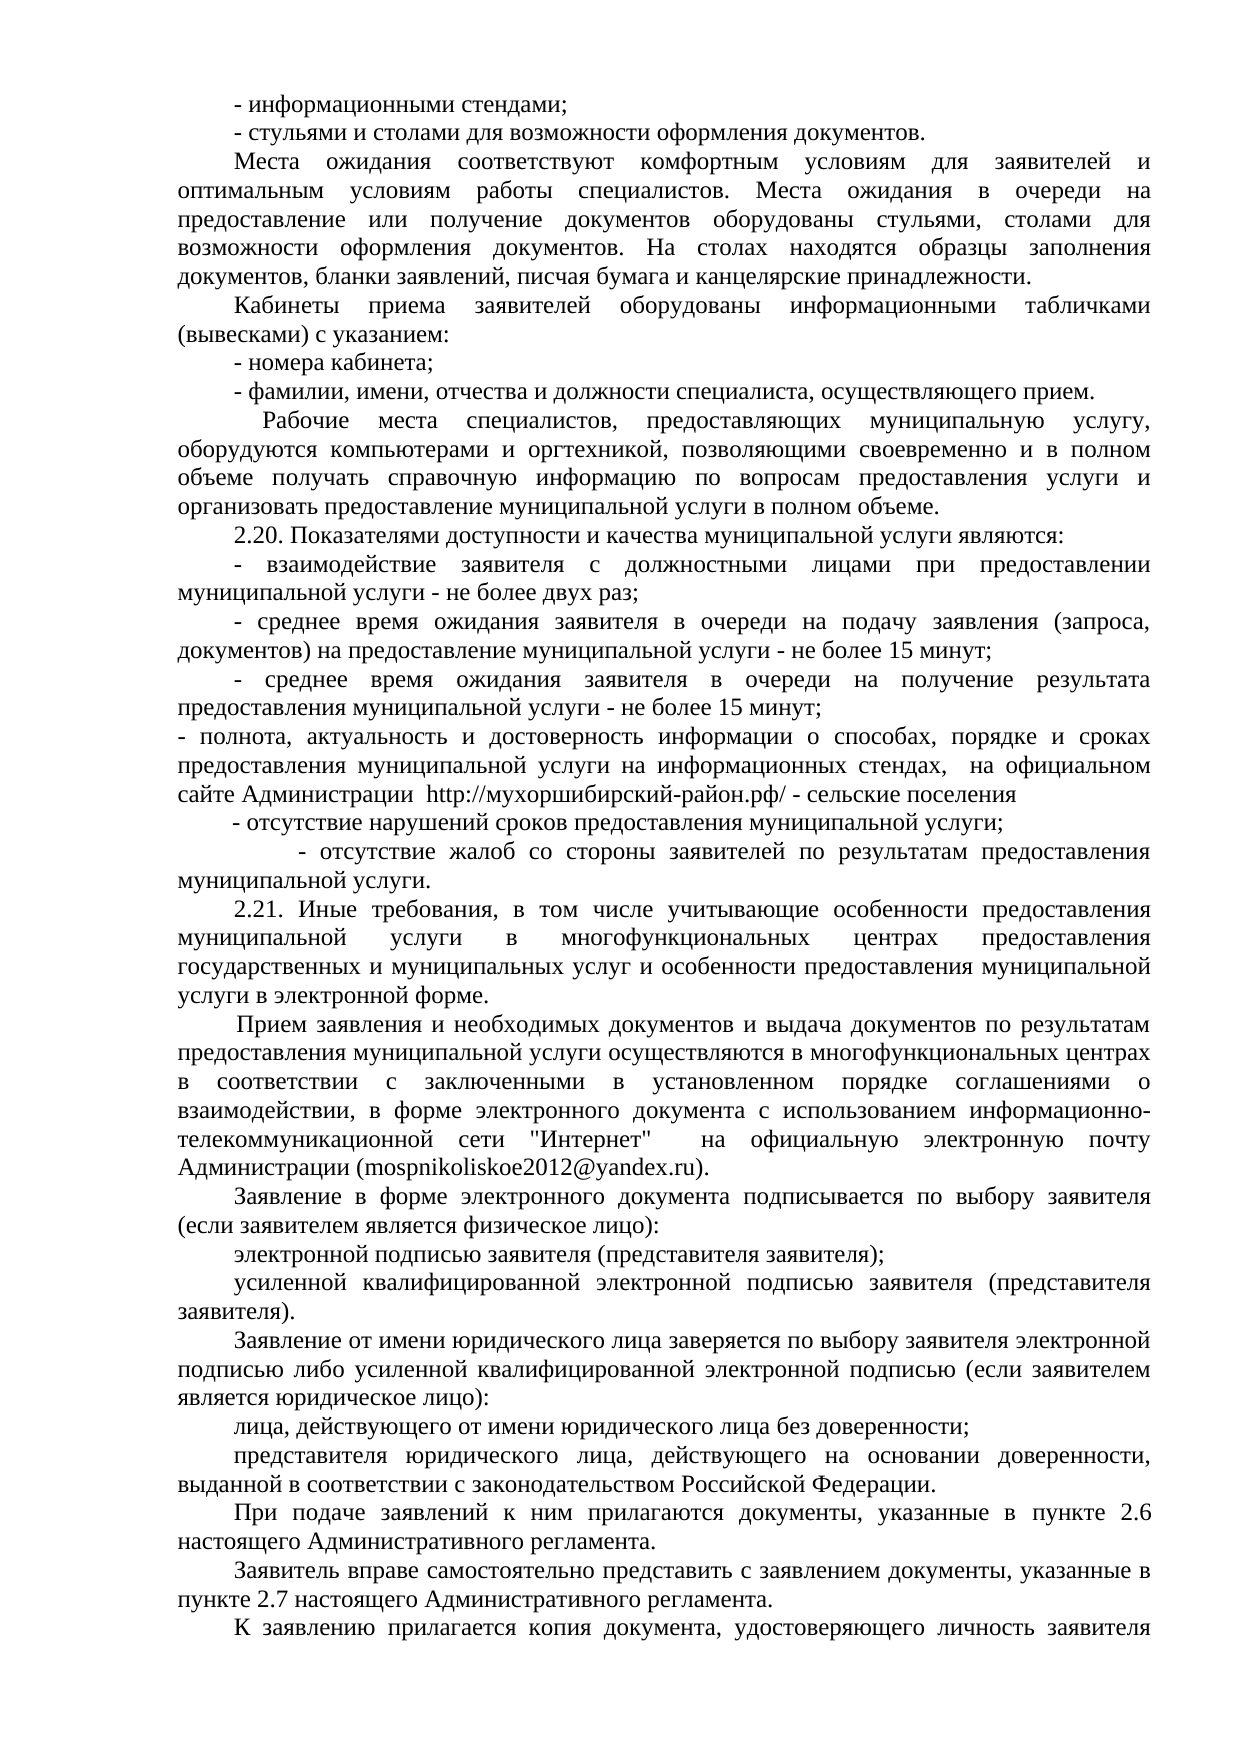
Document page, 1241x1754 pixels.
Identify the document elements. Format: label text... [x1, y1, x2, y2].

text - фамилии, имени, отчества и должности специалиста, осуществляющего прием. [177, 376, 1152, 405]
text - отсутствие нарушений сроков предоставления муниципальной услуги; [177, 807, 1152, 836]
text Рабочие места специалистов, предоставляющих муниципальную услугу, оборудуются компьютерами и оргтехникой, позволяющими своевременно и в полном объеме получать справочную информацию по вопросам предоставления услуги и организовать предоставление муниципальной услуги в полном объеме. [177, 405, 1152, 520]
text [177, 1612, 1152, 1641]
text - номера кабинета; [177, 347, 1152, 376]
text - информационными стендами; [177, 89, 1152, 117]
text - среднее время ожидания заявителя в очереди на получение результата предоставления муниципальной услуги - не более 15 минут; [177, 664, 1152, 721]
text представителя юридического лица, действующего на основании доверенности, выданной в соответствии с законодательством Российской Федерации. [177, 1440, 1152, 1497]
text Заявление от имени юридического лица заверяется по выбору заявителя электронной подписью либо усиленной квалифицированной электронной подписью (если заявителем является юридическое лицо): [177, 1325, 1152, 1411]
text - взаимодействие заявителя с должностными лицами при предоставлении муниципальной услуги - не более двух раз; [177, 549, 1152, 606]
text Прием заявления и необходимых документов и выдача документов по результатам предоставления муниципальной услуги осуществляются в многофункциональных центрах в соответствии с заключенными в установленном порядке соглашениями о взаимодействии, в форме электронного документа с использованием информационно-телекоммуникационной сети "Интернет" на официальную электронную почту Администрации (mospnikoliskoe2012@yandex.ru). [177, 1009, 1152, 1181]
text - стульями и столами для возможности оформления документов. [177, 117, 1152, 146]
text Места ожидания соответствуют комфортным условиям для заявителей и оптимальным условиям работы специалистов. Места ожидания в очереди на предоставление или получение документов оборудованы стульями, столами для возможности оформления документов. На столах находятся образцы заполнения документов, бланки заявлений, писчая бумага и канцелярские принадлежности. [177, 146, 1152, 290]
text - среднее время ожидания заявителя в очереди на подачу заявления (запроса, документов) на предоставление муниципальной услуги - не более 15 минут; [177, 606, 1152, 664]
text При подаче заявлений к ним прилагаются документы, указанные в пункте 2.6 настоящего Административного регламента. [177, 1497, 1152, 1555]
text 2.21. Иные требования, в том числе учитывающие особенности предоставления муниципальной услуги в многофункциональных центрах предоставления государственных и муниципальных услуг и особенности предоставления муниципальной услуги в электронной форме. [177, 894, 1152, 1009]
text усиленной квалифицированной электронной подписью заявителя (представителя заявителя). [177, 1267, 1152, 1325]
text - полнота, актуальность и достоверность информации о способах, порядке и сроках предоставления муниципальной услуги на информационных стендах, на официальном сайте Администрации http://мухоршибирский-район.рф/ - сельские поселения [177, 721, 1152, 807]
text лица, действующего от имени юридического лица без доверенности; [177, 1411, 1152, 1440]
text Заявление в форме электронного документа подписывается по выбору заявителя (если заявителем является физическое лицо): [177, 1181, 1152, 1239]
text 2.20. Показателями доступности и качества муниципальной услуги являются: [177, 520, 1152, 549]
text Кабинеты приема заявителей оборудованы информационными табличками (вывесками) с указанием: [177, 290, 1152, 347]
text Заявитель вправе самостоятельно представить с заявлением документы, указанные в пункте 2.7 настоящего Административного регламента. [177, 1555, 1152, 1612]
text - отсутствие жалоб со стороны заявителей по результатам предоставления муниципальной услуги. [177, 836, 1152, 894]
text электронной подписью заявителя (представителя заявителя); [177, 1239, 1152, 1267]
